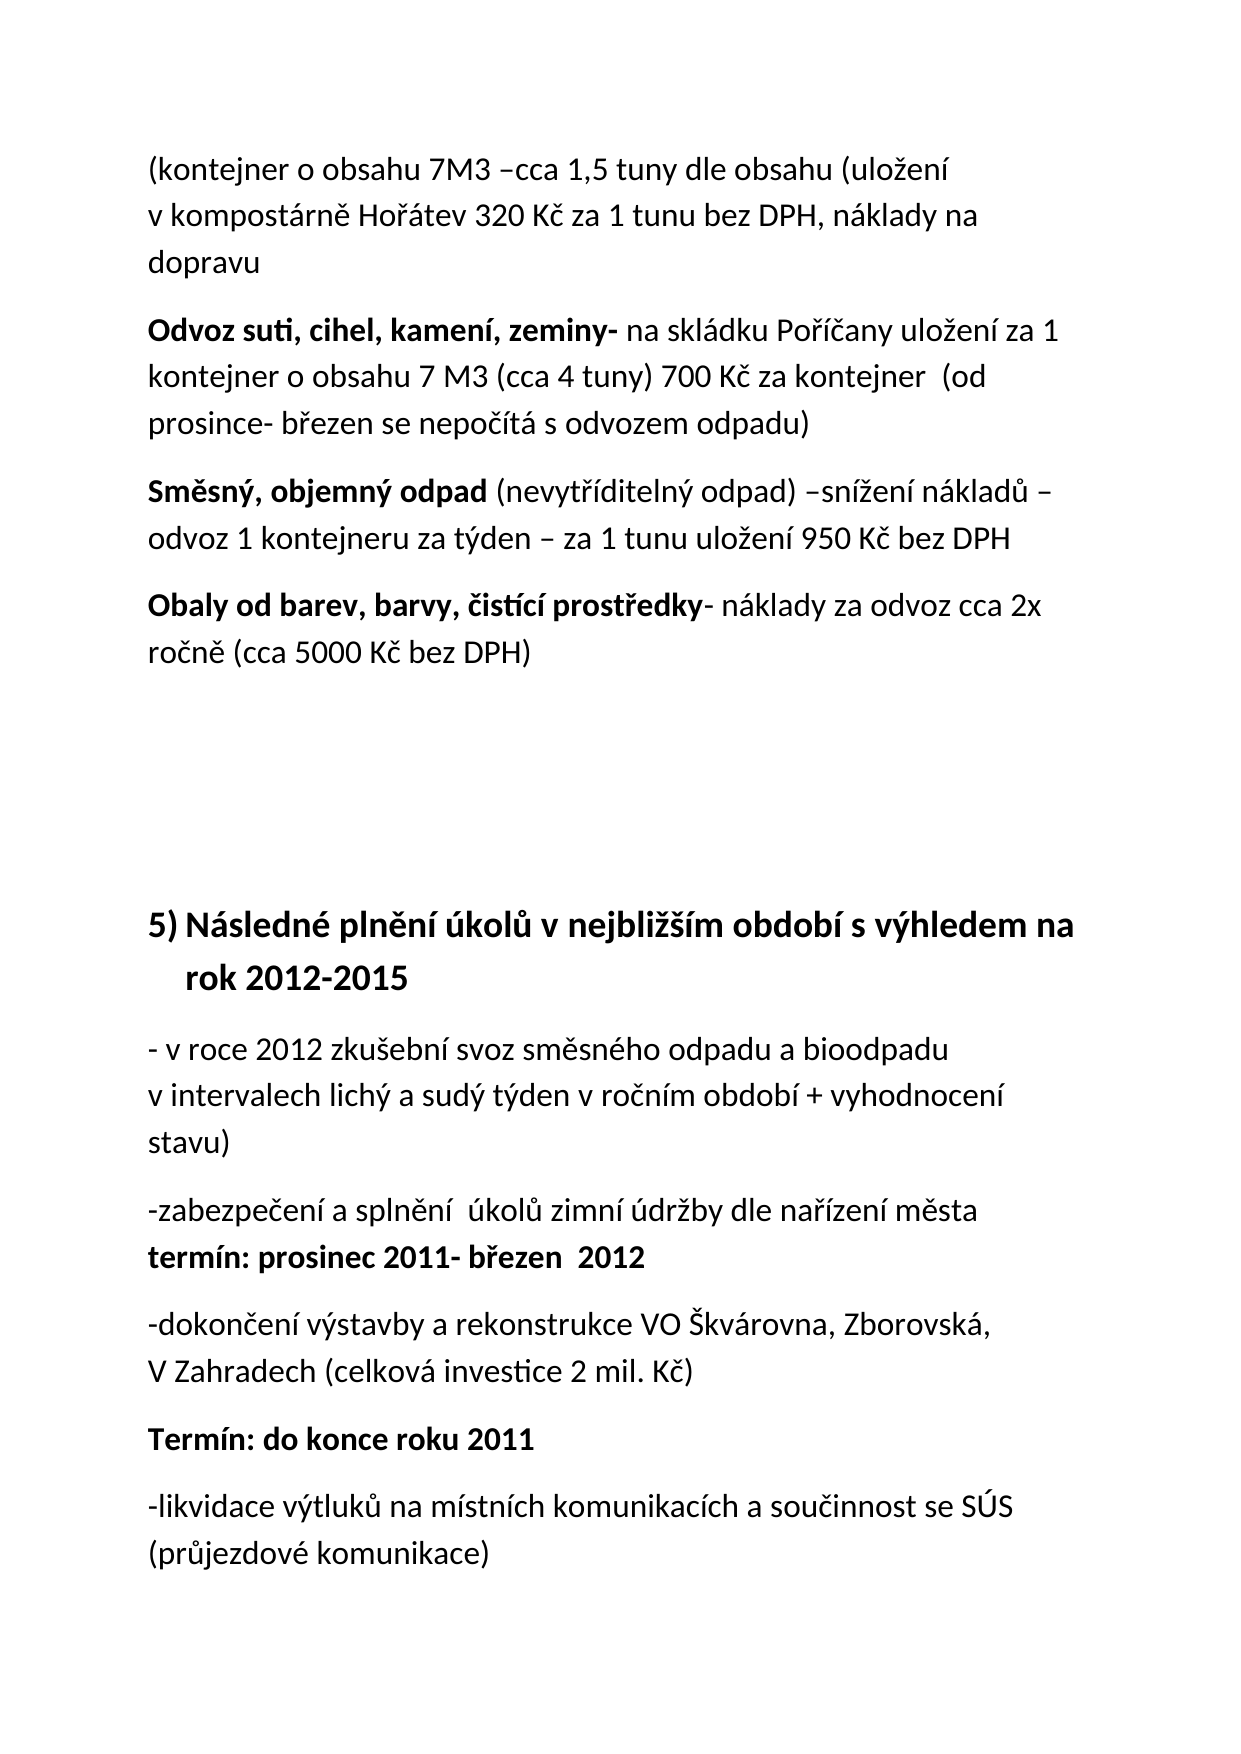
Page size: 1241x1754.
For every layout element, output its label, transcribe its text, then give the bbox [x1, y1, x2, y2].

text Termín: do konce roku 2011 [148, 1418, 1093, 1458]
text Obaly od barev, barvy, čistící prostředky- náklady za odvoz cca 2x ročně (cca 5000 Kč bez DPH) [148, 584, 1093, 672]
list Následné plnění úkolů v nejbližším období s výhledem na rok 2012-2015 [148, 901, 1093, 1000]
text -zabezpečení a splnění úkolů zimní údržby dle nařízení města termín: prosinec 2011- březen 2012 [148, 1189, 1093, 1276]
text Odvoz suti, cihel, kamení, zeminy- na skládku Poříčany uložení za 1 kontejner o obsahu 7 M3 (cca 4 tuny) 700 Kč za kontejner (od prosince- březen se nepočítá s odvozem odpadu) [148, 309, 1093, 443]
text Směsný, objemný odpad (nevytříditelný odpad) –snížení nákladů – odvoz 1 kontejneru za týden – za 1 tunu uložení 950 Kč bez DPH [148, 470, 1093, 557]
text -likvidace výtluků na místních komunikacích a součinnost se SÚS (průjezdové komunikace) [148, 1485, 1093, 1573]
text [148, 148, 1093, 282]
text - v roce 2012 zkušební svoz směsného odpadu a bioodpadu v intervalech lichý a sudý týden v ročním období + vyhodnocení stavu) [148, 1028, 1093, 1162]
text -dokončení výstavby a rekonstrukce VO Škvárovna, Zborovská, V Zahradech (celková investice 2 mil. Kč) [148, 1303, 1093, 1391]
